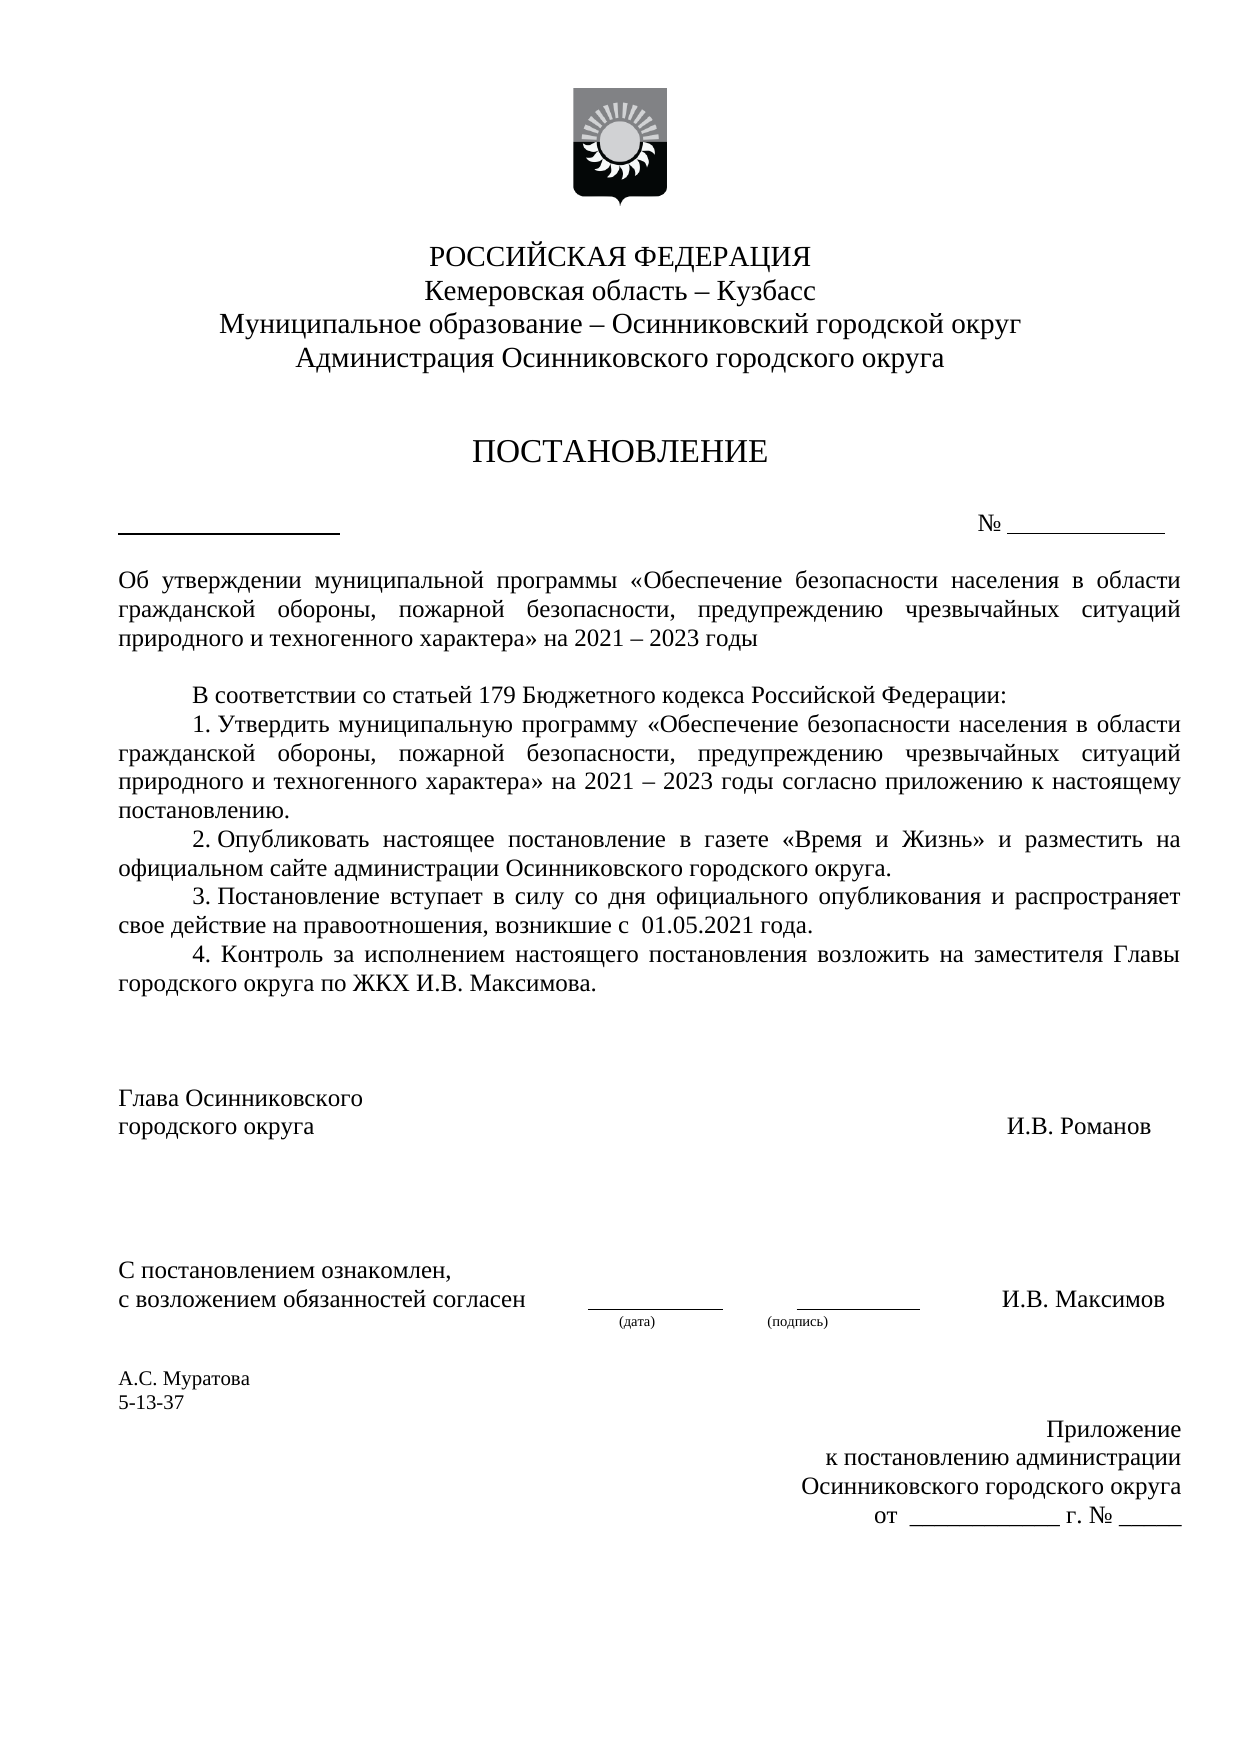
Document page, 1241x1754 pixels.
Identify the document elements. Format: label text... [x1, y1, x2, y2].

picture [573, 88, 667, 206]
text С постановлением ознакомлен, [118, 1255, 1181, 1284]
text Приложение [118, 1414, 1181, 1442]
text 5-13-37 [118, 1389, 1122, 1414]
text (дата) (подпись) [118, 1313, 1181, 1341]
text от ____________ г. № _____ [118, 1500, 1181, 1529]
text РОССИЙСКАЯ ФЕДЕРАЦИЯ [118, 239, 1122, 273]
text В соответствии со статьей 179 Бюджетного кодекса Российской Федерации: [118, 680, 1181, 709]
text Осинниковского городского округа [118, 1471, 1181, 1500]
text городского округа И.В. Романов [118, 1111, 1181, 1140]
text ПОСТАНОВЛЕНИЕ [118, 431, 1122, 469]
list Опубликовать настоящее постановление в газете «Время и Жизнь» и разместить на официальном сайте администрации Осинниковского городского округа. [118, 824, 1181, 881]
text 4. Контроль за исполнением настоящего постановления возложить на заместителя Главы городского округа по ЖКХ И.В. Максимова. [118, 939, 1181, 996]
text Кемеровская область – Кузбасс [118, 273, 1122, 306]
list Утвердить муниципальную программу «Обеспечение безопасности населения в области гражданской обороны, пожарной безопасности, предупреждению чрезвычайных ситуаций природного и техногенного характера» на 2021 – 2023 годы согласно приложению к настоящему постановлению. [118, 709, 1181, 824]
text Муниципальное образование – Осинниковский городской округ [118, 306, 1122, 340]
text Об утверждении муниципальной программы «Обеспечение безопасности населения в области гражданской обороны, пожарной безопасности, предупреждению чрезвычайных ситуаций природного и техногенного характера» на 2021 – 2023 годы [118, 565, 1181, 651]
text Глава Осинниковского [118, 1083, 1181, 1111]
list Постановление вступает в силу со дня официального опубликования и распространяет свое действие на правоотношения, возникшие с 01.05.2021 года. [118, 881, 1181, 939]
text к постановлению администрации [118, 1442, 1181, 1471]
text А.С. Муратова [118, 1366, 1122, 1389]
text № [118, 508, 1181, 536]
text с возложением обязанностей согласен И.В. Максимов [118, 1284, 1181, 1313]
text Администрация Осинниковского городского округа [118, 340, 1122, 373]
